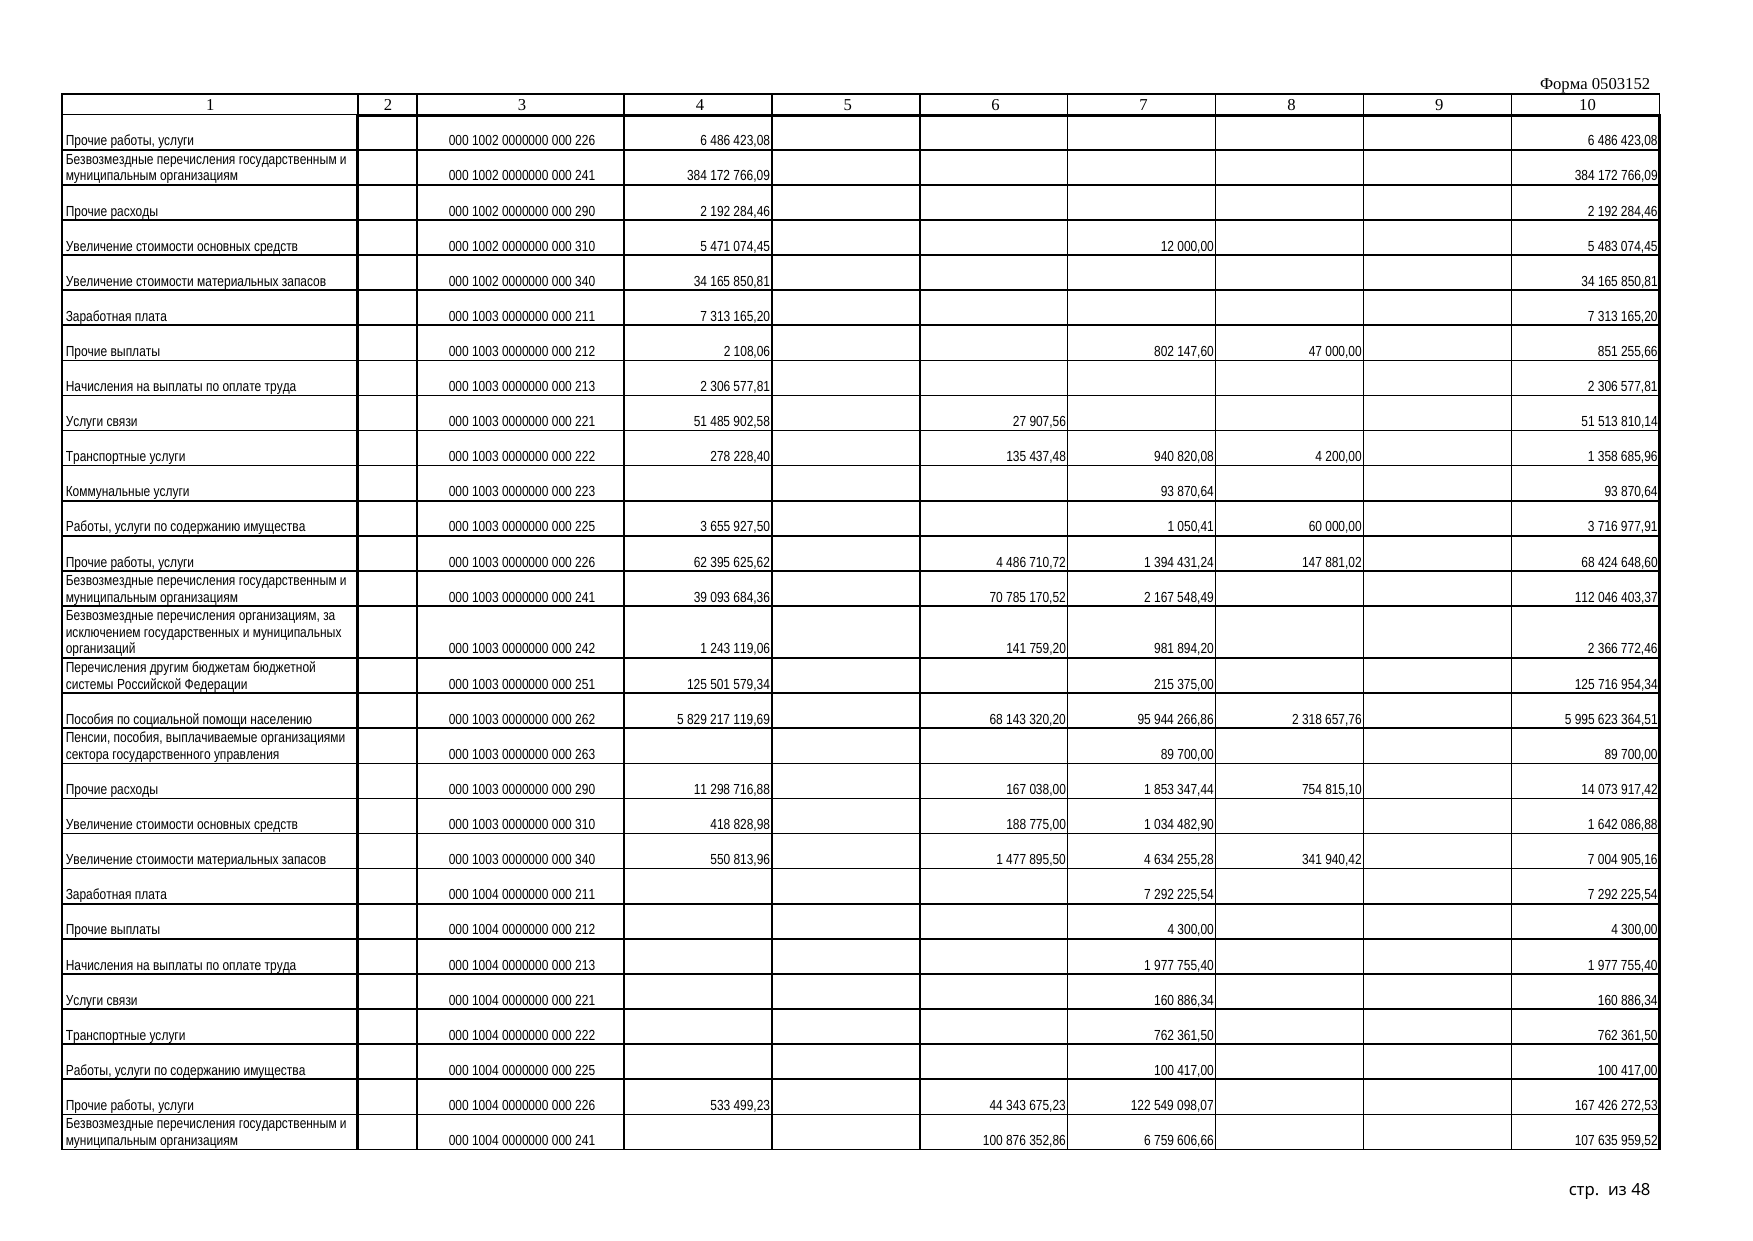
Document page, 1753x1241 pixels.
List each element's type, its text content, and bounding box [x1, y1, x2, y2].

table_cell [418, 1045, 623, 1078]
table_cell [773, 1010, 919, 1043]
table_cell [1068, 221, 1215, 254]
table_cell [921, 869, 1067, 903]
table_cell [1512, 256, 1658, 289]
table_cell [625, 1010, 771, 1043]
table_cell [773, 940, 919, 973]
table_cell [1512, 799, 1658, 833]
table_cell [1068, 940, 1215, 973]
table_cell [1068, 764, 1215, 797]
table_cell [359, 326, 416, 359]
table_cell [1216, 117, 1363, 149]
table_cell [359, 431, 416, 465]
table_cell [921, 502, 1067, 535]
table_header 4 [625, 95, 771, 114]
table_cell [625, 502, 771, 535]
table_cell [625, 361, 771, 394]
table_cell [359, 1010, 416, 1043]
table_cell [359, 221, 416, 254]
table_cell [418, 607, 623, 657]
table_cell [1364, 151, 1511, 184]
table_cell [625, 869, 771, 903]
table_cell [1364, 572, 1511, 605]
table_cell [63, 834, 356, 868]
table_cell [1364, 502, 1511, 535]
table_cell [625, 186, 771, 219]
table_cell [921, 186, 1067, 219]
table_header 2 [359, 95, 416, 114]
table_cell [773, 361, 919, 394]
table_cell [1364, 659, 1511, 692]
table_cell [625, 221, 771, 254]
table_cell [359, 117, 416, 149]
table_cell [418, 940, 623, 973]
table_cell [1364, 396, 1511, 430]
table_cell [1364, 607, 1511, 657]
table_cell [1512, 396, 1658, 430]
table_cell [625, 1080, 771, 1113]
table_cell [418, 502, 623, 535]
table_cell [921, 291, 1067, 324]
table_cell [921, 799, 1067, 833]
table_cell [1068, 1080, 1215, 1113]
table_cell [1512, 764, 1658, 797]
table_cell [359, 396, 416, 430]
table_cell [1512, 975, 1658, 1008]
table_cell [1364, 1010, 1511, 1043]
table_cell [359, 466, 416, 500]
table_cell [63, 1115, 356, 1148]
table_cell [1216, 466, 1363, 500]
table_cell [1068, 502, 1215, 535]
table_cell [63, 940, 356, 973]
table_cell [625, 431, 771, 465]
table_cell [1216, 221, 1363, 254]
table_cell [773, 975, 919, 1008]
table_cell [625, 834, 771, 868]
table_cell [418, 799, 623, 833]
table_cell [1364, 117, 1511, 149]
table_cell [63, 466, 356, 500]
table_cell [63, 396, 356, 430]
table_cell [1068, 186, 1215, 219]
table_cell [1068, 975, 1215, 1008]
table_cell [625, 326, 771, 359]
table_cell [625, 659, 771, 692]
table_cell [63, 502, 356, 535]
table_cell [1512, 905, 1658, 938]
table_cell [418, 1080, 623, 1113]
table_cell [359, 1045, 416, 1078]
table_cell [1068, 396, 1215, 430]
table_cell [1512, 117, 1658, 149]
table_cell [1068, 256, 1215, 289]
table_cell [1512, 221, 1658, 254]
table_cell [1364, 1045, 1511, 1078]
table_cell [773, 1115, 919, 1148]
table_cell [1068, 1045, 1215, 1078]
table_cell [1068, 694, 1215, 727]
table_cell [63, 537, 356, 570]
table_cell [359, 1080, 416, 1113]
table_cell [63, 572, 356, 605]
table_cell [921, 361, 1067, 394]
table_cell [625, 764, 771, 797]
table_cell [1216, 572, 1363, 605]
table_header 8 [1216, 95, 1363, 114]
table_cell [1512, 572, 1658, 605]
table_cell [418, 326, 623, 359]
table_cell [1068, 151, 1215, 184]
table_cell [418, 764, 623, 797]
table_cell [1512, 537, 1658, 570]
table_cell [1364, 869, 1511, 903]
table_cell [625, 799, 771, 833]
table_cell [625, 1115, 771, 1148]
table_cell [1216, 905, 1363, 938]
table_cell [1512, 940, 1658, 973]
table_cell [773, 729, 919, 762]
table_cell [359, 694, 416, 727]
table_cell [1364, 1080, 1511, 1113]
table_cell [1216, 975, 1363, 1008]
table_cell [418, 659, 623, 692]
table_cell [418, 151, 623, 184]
table_header 1 [63, 95, 357, 114]
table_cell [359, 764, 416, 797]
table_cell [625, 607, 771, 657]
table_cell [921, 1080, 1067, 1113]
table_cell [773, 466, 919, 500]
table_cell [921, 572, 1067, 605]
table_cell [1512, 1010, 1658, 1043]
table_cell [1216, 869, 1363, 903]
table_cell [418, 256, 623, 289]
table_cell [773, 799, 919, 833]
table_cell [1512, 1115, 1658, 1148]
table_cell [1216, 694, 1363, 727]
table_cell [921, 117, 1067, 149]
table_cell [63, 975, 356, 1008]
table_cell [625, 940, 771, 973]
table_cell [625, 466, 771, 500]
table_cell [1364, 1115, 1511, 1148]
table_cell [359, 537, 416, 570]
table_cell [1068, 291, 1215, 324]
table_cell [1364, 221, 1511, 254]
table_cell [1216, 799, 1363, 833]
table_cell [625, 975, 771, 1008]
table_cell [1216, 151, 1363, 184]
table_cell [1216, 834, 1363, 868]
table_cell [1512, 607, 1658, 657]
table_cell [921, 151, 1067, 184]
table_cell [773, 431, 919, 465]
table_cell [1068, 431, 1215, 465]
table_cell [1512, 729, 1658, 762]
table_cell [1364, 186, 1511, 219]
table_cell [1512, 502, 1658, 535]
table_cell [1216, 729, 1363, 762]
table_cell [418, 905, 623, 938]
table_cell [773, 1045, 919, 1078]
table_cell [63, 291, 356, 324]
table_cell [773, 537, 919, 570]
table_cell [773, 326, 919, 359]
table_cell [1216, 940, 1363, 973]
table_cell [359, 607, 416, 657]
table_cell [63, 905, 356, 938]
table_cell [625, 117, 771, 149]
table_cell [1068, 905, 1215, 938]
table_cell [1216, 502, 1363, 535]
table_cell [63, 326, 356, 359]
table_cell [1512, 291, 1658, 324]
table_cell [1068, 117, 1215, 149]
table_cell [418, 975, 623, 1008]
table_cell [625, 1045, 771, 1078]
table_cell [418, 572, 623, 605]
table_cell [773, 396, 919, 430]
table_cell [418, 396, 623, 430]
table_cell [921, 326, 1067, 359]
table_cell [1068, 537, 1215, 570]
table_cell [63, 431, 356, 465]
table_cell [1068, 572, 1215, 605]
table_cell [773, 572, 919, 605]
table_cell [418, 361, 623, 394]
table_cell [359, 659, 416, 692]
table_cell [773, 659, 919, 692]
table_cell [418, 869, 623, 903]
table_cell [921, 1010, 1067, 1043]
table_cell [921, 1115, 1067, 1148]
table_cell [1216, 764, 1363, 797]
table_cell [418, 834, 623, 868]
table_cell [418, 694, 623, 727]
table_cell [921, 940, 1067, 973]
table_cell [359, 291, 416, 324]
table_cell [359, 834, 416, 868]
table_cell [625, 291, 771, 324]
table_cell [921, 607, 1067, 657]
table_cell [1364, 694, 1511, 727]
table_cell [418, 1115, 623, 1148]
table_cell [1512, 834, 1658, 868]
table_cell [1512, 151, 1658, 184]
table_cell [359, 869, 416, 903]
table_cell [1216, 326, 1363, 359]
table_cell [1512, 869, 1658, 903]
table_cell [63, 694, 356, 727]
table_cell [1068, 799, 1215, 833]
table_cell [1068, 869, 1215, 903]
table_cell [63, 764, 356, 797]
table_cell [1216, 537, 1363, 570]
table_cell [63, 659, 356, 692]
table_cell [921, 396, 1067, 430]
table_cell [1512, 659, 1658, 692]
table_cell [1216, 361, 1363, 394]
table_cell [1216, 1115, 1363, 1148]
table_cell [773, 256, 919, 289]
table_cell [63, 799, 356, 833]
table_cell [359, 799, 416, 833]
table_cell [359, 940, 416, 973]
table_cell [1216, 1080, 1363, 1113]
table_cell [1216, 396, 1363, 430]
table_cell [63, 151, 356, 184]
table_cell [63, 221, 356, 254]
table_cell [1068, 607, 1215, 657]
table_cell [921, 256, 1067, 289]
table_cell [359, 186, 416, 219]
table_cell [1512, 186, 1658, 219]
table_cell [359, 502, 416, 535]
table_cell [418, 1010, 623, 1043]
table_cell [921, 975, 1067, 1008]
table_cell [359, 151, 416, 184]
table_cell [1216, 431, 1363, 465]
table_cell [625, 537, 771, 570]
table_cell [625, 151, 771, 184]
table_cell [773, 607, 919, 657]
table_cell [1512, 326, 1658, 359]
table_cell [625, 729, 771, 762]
table_header 7 [1068, 95, 1215, 114]
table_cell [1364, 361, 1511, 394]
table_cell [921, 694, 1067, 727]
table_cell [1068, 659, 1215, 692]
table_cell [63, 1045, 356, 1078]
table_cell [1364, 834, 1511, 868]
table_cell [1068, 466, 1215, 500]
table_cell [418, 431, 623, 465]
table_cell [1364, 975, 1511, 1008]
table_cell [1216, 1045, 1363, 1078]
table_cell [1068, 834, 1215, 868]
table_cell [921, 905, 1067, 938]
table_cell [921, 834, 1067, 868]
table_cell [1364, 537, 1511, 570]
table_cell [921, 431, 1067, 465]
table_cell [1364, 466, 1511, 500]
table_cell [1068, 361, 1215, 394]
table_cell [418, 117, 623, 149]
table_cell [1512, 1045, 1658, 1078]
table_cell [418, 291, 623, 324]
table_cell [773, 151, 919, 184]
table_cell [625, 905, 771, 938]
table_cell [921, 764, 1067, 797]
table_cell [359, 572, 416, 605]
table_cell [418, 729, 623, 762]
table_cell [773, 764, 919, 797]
table_header 3 [418, 95, 623, 114]
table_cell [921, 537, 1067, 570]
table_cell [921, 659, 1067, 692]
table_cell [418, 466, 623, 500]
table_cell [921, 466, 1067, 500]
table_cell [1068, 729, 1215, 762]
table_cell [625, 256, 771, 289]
table_header 9 [1364, 95, 1511, 114]
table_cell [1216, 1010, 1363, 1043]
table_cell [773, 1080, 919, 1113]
table_header 5 [773, 95, 919, 114]
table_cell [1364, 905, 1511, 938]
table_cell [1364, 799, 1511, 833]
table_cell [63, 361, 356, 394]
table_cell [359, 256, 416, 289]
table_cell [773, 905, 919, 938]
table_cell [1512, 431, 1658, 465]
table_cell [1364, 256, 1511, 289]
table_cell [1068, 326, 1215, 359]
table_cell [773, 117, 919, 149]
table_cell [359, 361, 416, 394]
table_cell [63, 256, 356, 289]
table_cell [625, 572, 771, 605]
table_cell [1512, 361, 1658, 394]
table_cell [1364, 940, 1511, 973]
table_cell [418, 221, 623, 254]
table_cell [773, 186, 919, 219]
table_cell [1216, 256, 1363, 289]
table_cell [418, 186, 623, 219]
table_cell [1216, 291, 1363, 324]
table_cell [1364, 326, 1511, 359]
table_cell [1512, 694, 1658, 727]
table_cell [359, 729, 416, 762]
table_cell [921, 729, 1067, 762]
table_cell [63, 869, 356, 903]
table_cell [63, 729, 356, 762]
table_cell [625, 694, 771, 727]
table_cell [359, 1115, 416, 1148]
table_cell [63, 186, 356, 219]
table_header 6 [921, 95, 1067, 114]
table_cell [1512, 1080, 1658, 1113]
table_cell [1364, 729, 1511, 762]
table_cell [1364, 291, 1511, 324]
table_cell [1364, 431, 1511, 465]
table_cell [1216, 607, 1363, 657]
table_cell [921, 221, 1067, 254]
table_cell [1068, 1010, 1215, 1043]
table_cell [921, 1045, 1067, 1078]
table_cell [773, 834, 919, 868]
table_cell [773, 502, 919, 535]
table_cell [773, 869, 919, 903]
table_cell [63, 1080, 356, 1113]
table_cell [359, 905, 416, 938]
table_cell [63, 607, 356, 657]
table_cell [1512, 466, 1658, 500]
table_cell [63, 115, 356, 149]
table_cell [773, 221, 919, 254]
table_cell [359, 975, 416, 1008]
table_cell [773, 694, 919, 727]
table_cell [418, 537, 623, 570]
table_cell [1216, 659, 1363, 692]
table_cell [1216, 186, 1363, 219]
table_header 10 [1512, 95, 1659, 114]
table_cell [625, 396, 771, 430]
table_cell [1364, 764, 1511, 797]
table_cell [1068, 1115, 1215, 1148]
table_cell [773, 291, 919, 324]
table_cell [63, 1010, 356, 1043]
